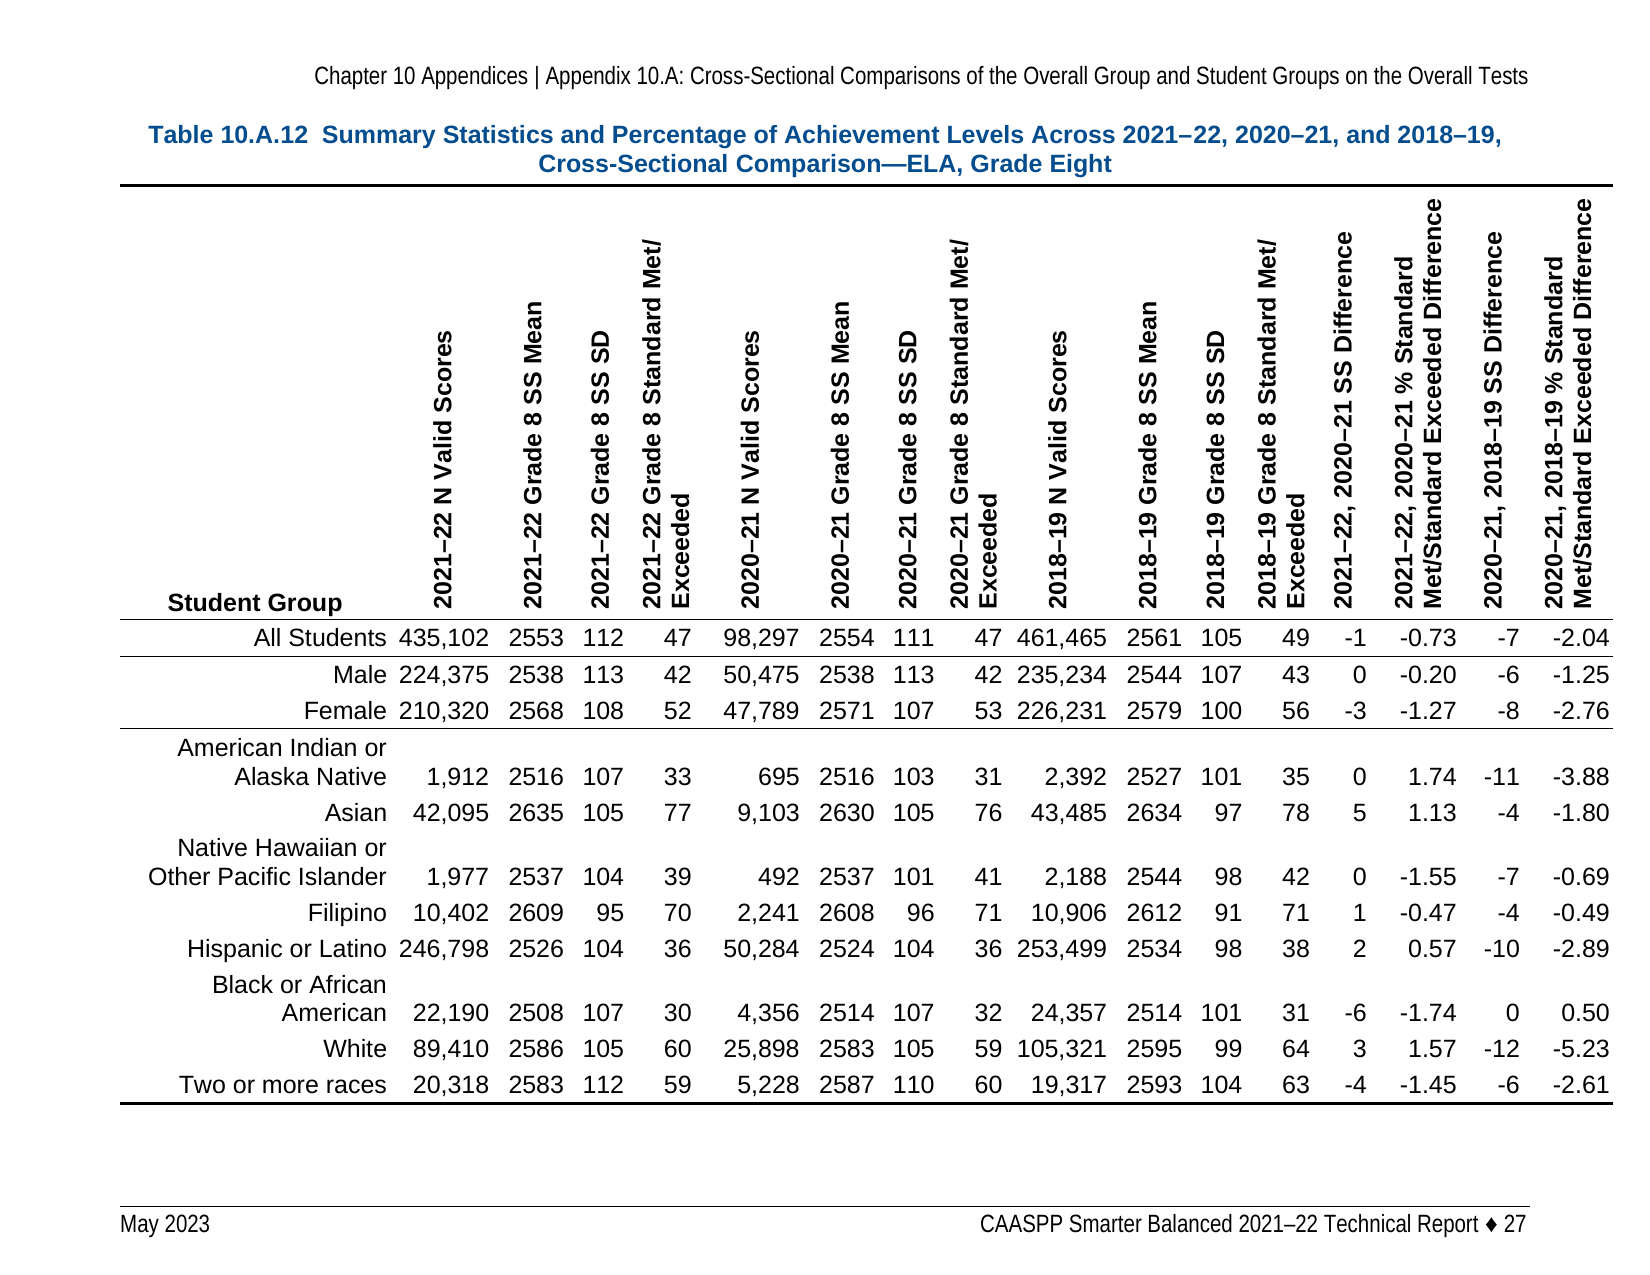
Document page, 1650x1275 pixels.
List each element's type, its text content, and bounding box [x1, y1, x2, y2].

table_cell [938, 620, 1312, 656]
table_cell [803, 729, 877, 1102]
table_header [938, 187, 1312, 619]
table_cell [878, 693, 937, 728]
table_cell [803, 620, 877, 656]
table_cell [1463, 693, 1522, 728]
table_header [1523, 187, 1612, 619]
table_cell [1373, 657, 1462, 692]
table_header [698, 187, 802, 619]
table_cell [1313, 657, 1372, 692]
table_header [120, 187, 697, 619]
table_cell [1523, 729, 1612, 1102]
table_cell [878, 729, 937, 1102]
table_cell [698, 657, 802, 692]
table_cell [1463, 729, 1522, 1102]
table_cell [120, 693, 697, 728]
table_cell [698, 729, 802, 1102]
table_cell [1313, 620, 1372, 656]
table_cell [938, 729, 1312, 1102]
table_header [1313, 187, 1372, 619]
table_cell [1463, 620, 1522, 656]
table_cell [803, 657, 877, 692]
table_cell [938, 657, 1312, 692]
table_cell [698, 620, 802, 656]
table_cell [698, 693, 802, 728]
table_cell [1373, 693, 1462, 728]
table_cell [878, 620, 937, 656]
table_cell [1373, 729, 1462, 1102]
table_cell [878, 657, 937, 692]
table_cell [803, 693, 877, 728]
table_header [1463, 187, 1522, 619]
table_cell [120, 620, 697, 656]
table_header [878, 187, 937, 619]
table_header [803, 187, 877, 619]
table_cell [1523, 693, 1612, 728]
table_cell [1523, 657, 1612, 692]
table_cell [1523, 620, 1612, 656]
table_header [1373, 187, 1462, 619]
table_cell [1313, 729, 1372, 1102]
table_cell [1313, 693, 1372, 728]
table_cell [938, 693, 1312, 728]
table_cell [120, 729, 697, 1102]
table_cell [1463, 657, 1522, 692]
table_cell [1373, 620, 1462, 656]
text Table 10.A.12 Summary Statistics and Percentage of Achievement Levels Across 2021–‍22, 2020–21, and 2018–19, Cross-Sectional Comparison—ELA, Grade Eight [120, 120, 1530, 177]
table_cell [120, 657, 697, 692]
